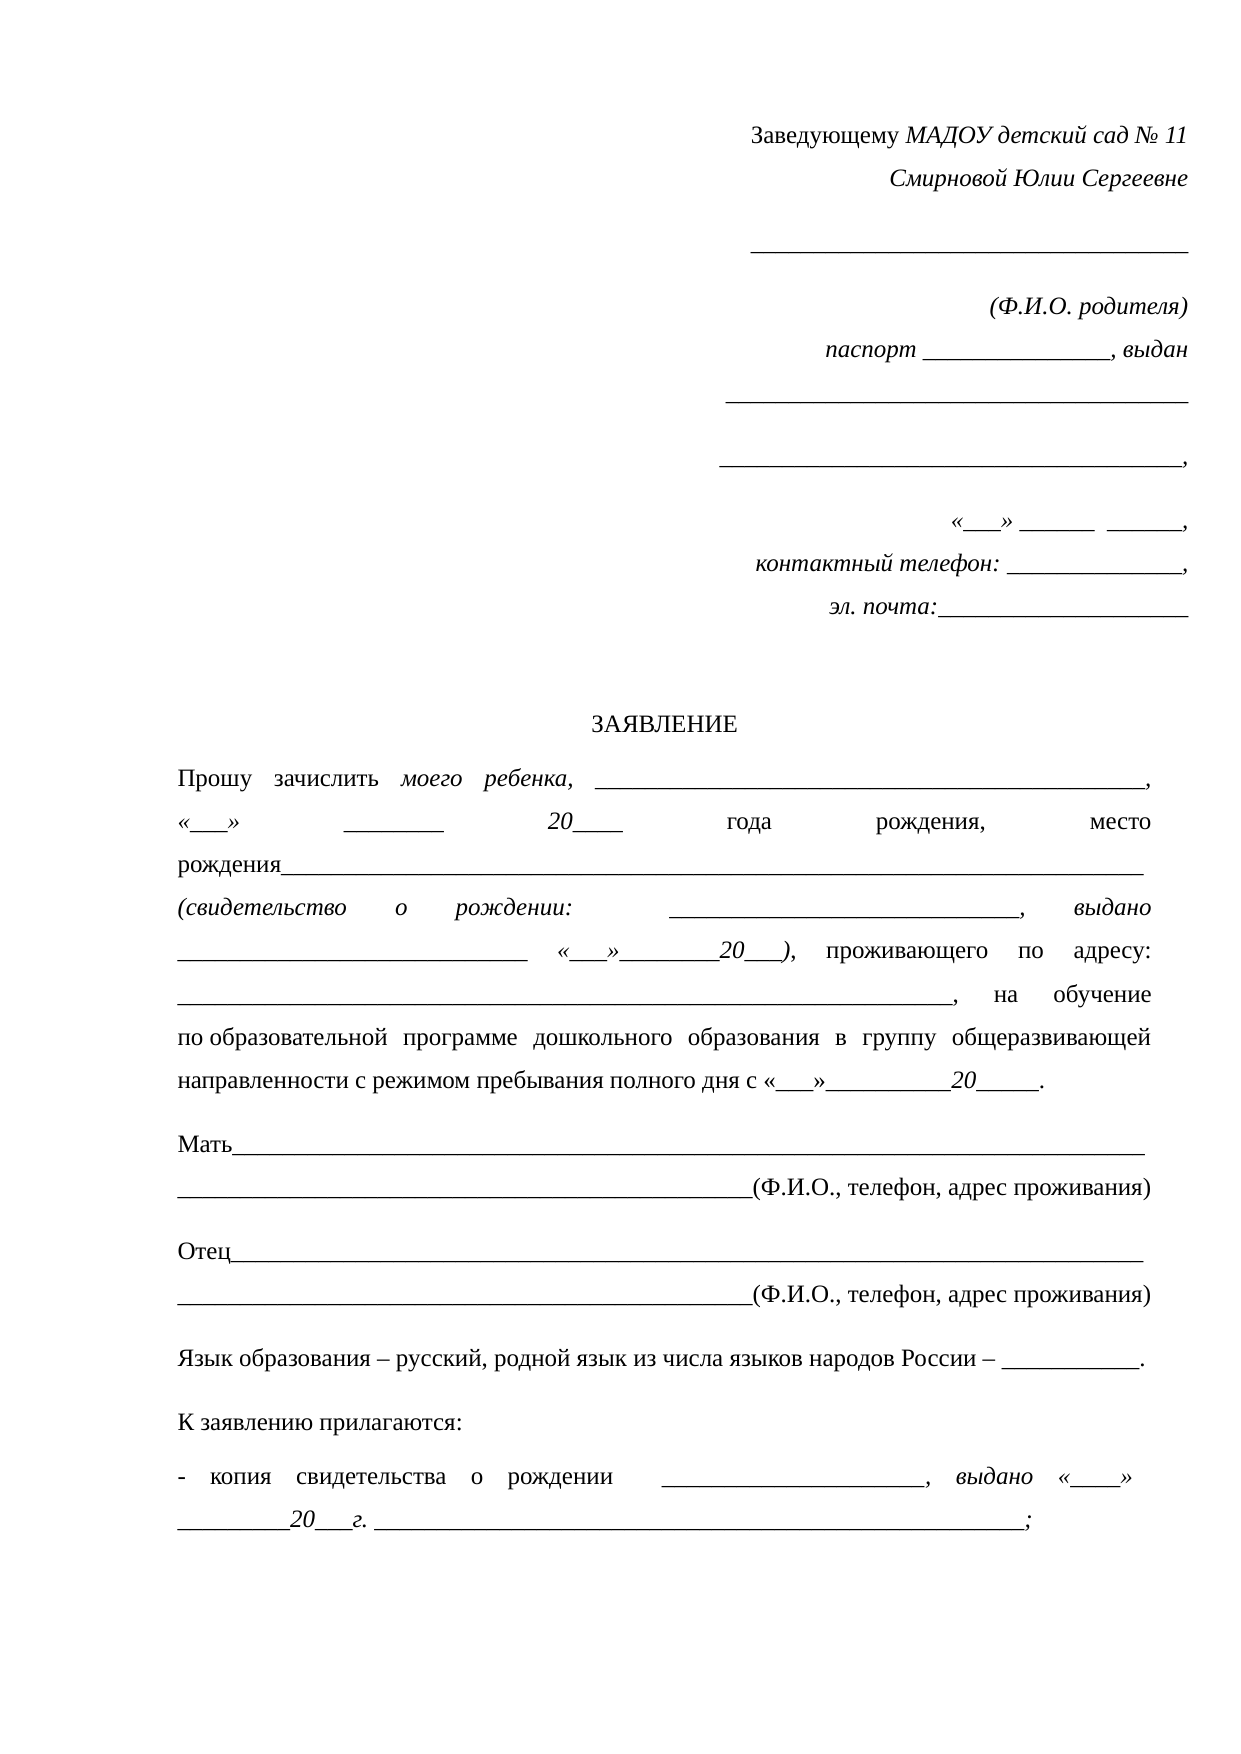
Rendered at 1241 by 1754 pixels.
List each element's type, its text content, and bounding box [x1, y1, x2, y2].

text Прошу зачислить моего ребенка, ____________________________________________, «___» ________ 20____ года рождения, место рождения_____________________________________________________________________ (свидетельство о рождении: ____________________________, выдано ____________________________ «___»________20___), проживающего по адресу: ______________________________________________________________, на обучение по образовательной программе дошкольного образования в группу общеразвивающей направленности с режимом пребывания полного дня с «___»__________20_____. [177, 763, 1152, 1094]
table_header Заведующему МАДОУ детский сад № 11 Смирновой Юлии Сергеевне ___________________________________ (Ф.И.О. родителя) паспорт _______________, выдан _____________________________________ _____________________________________, «___» ______ ______, контактный телефон: ______________, эл. почта:____________________ [399, 118, 1189, 655]
text Язык образования – русский, родной язык из числа языков народов России – ___________. [177, 1343, 1152, 1372]
text К заявлению прилагаются: [177, 1407, 1152, 1436]
text - копия свидетельства о рождении _____________________, выдано «____» _________20___г. ____________________________________________________; [177, 1461, 1133, 1533]
text Отец_______________________________________________________________________________________________________________________(Ф.И.О., телефон, адрес проживания) [177, 1236, 1152, 1308]
text Мать_______________________________________________________________________________________________________________________(Ф.И.О., телефон, адрес проживания) [177, 1129, 1152, 1201]
text ЗАЯВЛЕНИЕ [177, 709, 1152, 738]
